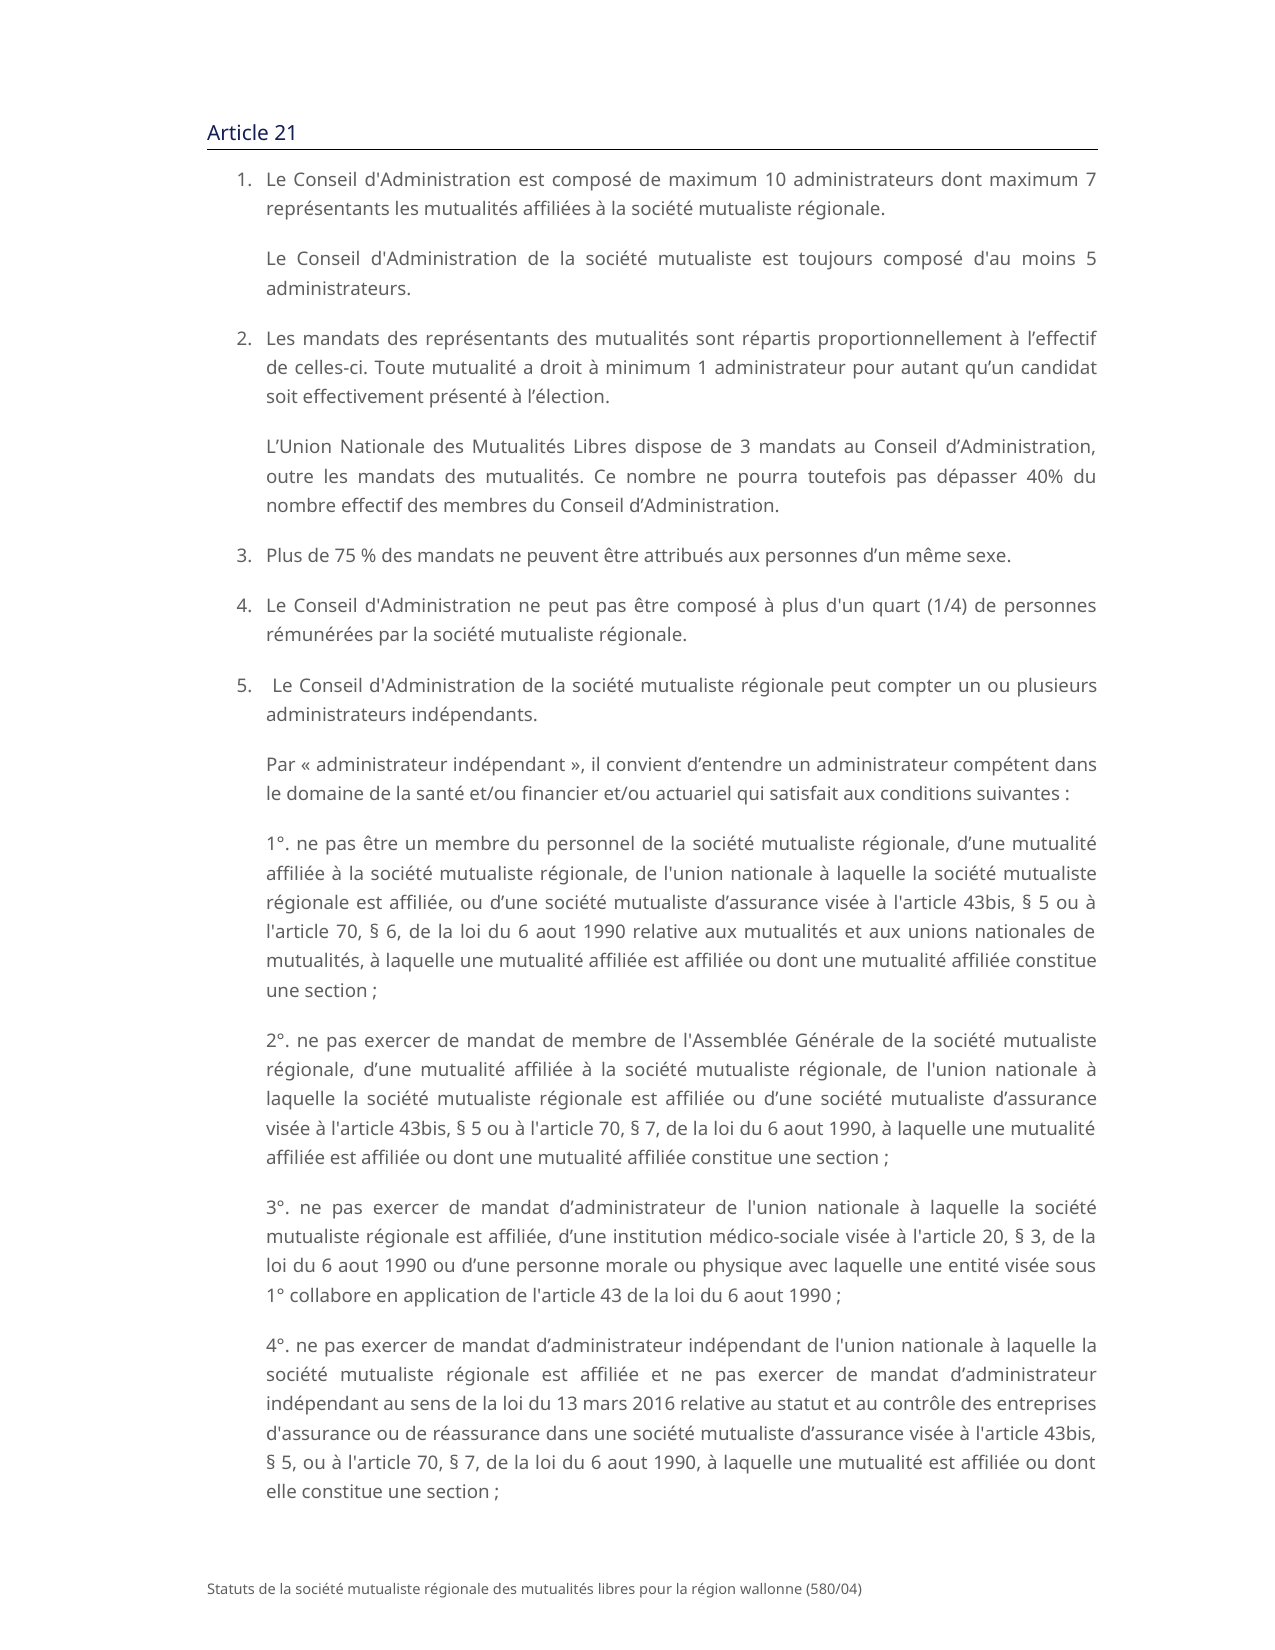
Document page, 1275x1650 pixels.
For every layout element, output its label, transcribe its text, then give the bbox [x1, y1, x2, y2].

text 2°. ne pas exercer de mandat de membre de l'Assemblée Générale de la société mutualiste régionale, d’une mutualité affiliée à la société mutualiste régionale, de l'union nationale à laquelle la société mutualiste régionale est affiliée ou d’une société mutualiste d’assurance visée à l'article 43bis, § 5 ou à l'article 70, § 7, de la loi du 6 aout 1990, à laquelle une mutualité affiliée est affiliée ou dont une mutualité affiliée constitue une section ; [266, 1027, 1098, 1170]
list Les mandats des représentants des mutualités sont répartis proportionnellement à l’effectif de celles-ci. Toute mutualité a droit à minimum 1 administrateur pour autant qu’un candidat soit effectivement présenté à l’élection. [236, 325, 1098, 409]
text 3°. ne pas exercer de mandat d’administrateur de l'union nationale à laquelle la société mutualiste régionale est affiliée, d’une institution médico-sociale visée à l'article 20, § 3, de la loi du 6 aout 1990 ou d’une personne morale ou physique avec laquelle une entité visée sous 1° collabore en application de l'article 43 de la loi du 6 aout 1990 ; [266, 1194, 1098, 1308]
subtitle Article 21 [207, 118, 1098, 149]
text L’Union Nationale des Mutualités Libres dispose de 3 mandats au Conseil d’Administration, outre les mandats des mutualités. Ce nombre ne pourra toutefois pas dépasser 40% du nombre effectif des membres du Conseil d’Administration. [266, 434, 1098, 518]
list Le Conseil d'Administration de la société mutualiste régionale peut compter un ou plusieurs administrateurs indépendants. [236, 672, 1098, 727]
text Le Conseil d'Administration de la société mutualiste est toujours composé d'au moins 5 administrateurs. [266, 246, 1098, 301]
text 1°. ne pas être un membre du personnel de la société mutualiste régionale, d’une mutualité affiliée à la société mutualiste régionale, de l'union nationale à laquelle la société mutualiste régionale est affiliée, ou d’une société mutualiste d’assurance visée à l'article 43bis, § 5 ou à l'article 70, § 6, de la loi du 6 aout 1990 relative aux mutualités et aux unions nationales de mutualités, à laquelle une mutualité affiliée est affiliée ou dont une mutualité affiliée constitue une section ; [266, 831, 1098, 1002]
list Le Conseil d'Administration est composé de maximum 10 administrateurs dont maximum 7 représentants les mutualités affiliées à la société mutualiste régionale. [236, 166, 1098, 221]
list Plus de 75 % des mandats ne peuvent être attribués aux personnes d’un même sexe. [236, 542, 1098, 568]
text 4°. ne pas exercer de mandat d’administrateur indépendant de l'union nationale à laquelle la société mutualiste régionale est affiliée et ne pas exercer de mandat d’administrateur indépendant au sens de la loi du 13 mars 2016 relative au statut et au contrôle des entreprises d'assurance ou de réassurance dans une société mutualiste d’assurance visée à l'article 43bis, § 5, ou à l'article 70, § 7, de la loi du 6 aout 1990, à laquelle une mutualité est affiliée ou dont elle constitue une section ; [266, 1332, 1098, 1504]
list Le Conseil d'Administration ne peut pas être composé à plus d'un quart (1/4) de personnes rémunérées par la société mutualiste régionale. [236, 592, 1098, 647]
text Par « administrateur indépendant », il convient d’entendre un administrateur compétent dans le domaine de la santé et/ou financier et/ou actuariel qui satisfait aux conditions suivantes : [266, 751, 1098, 806]
